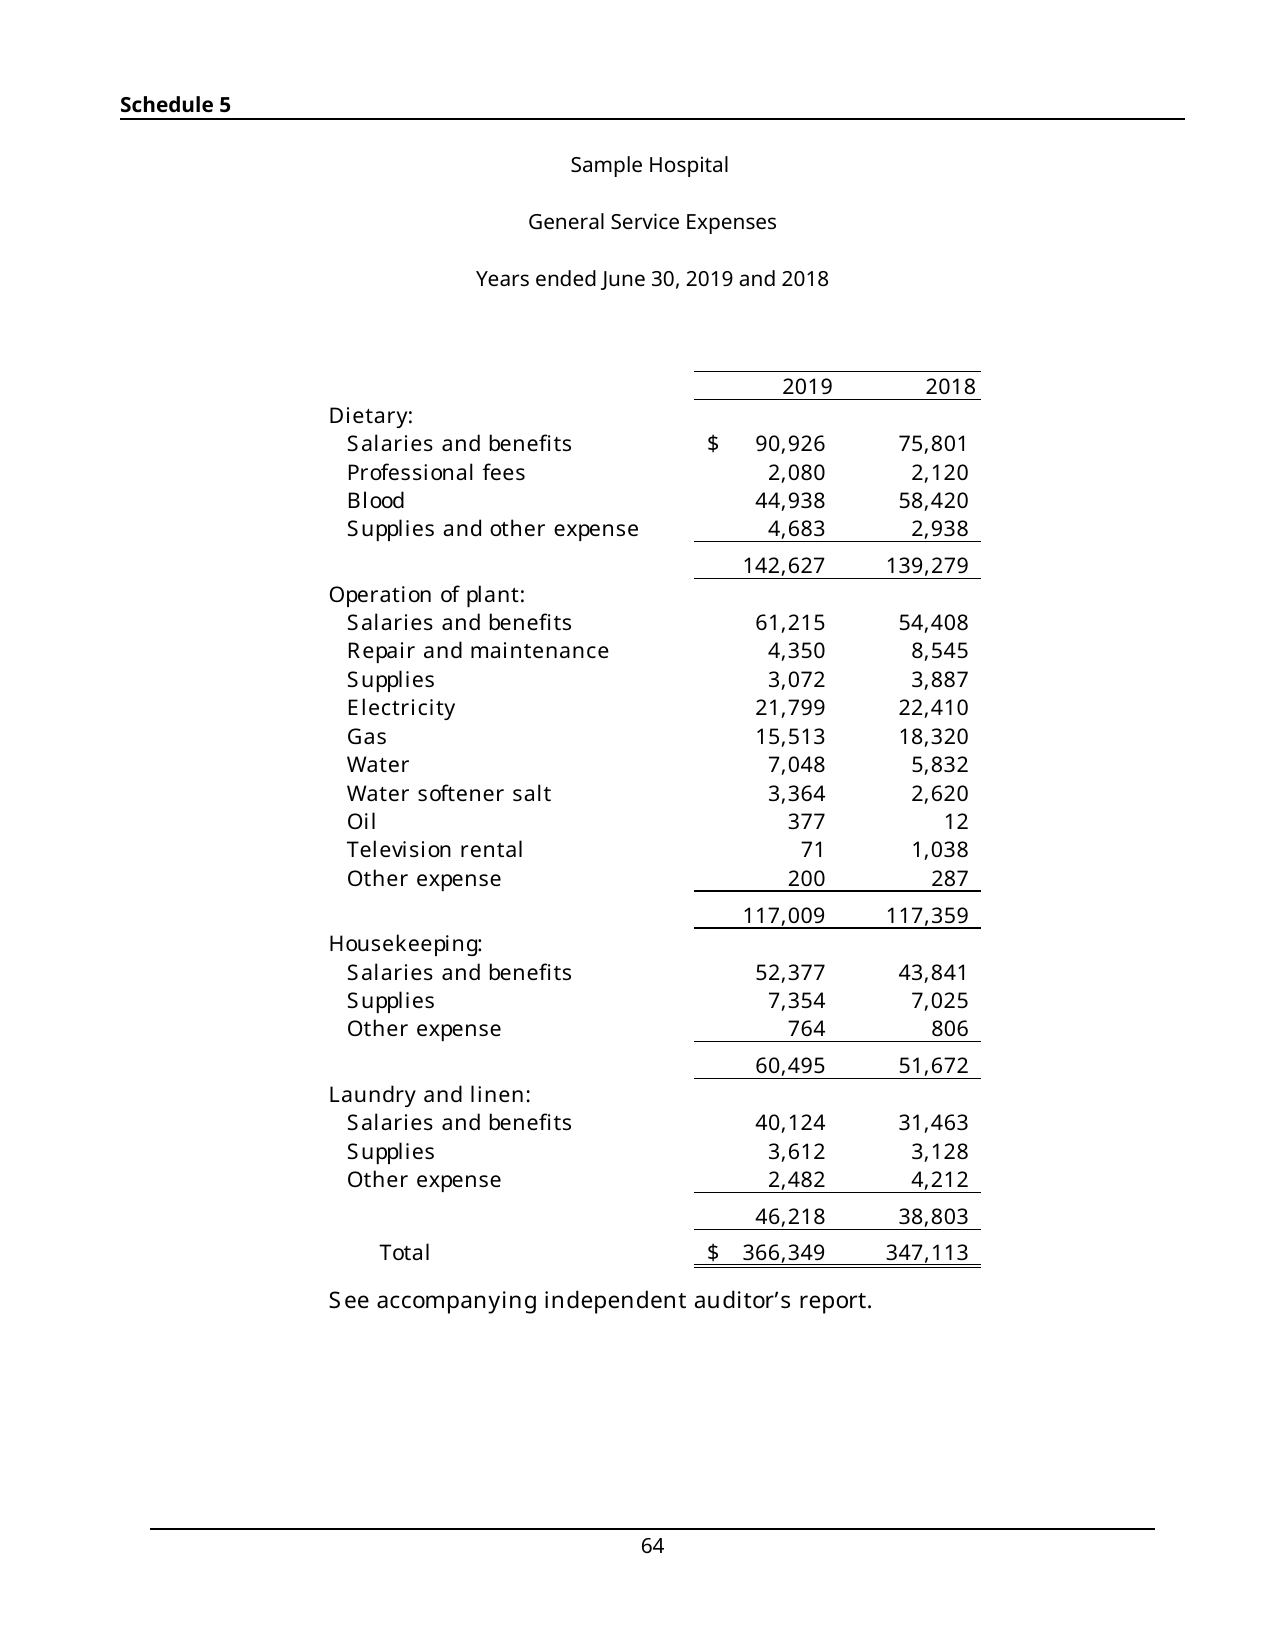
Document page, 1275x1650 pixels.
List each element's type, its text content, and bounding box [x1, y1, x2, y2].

text Sample Hospital General Service Expenses Years ended June 30, 2019 and 2018 [150, 150, 1155, 292]
